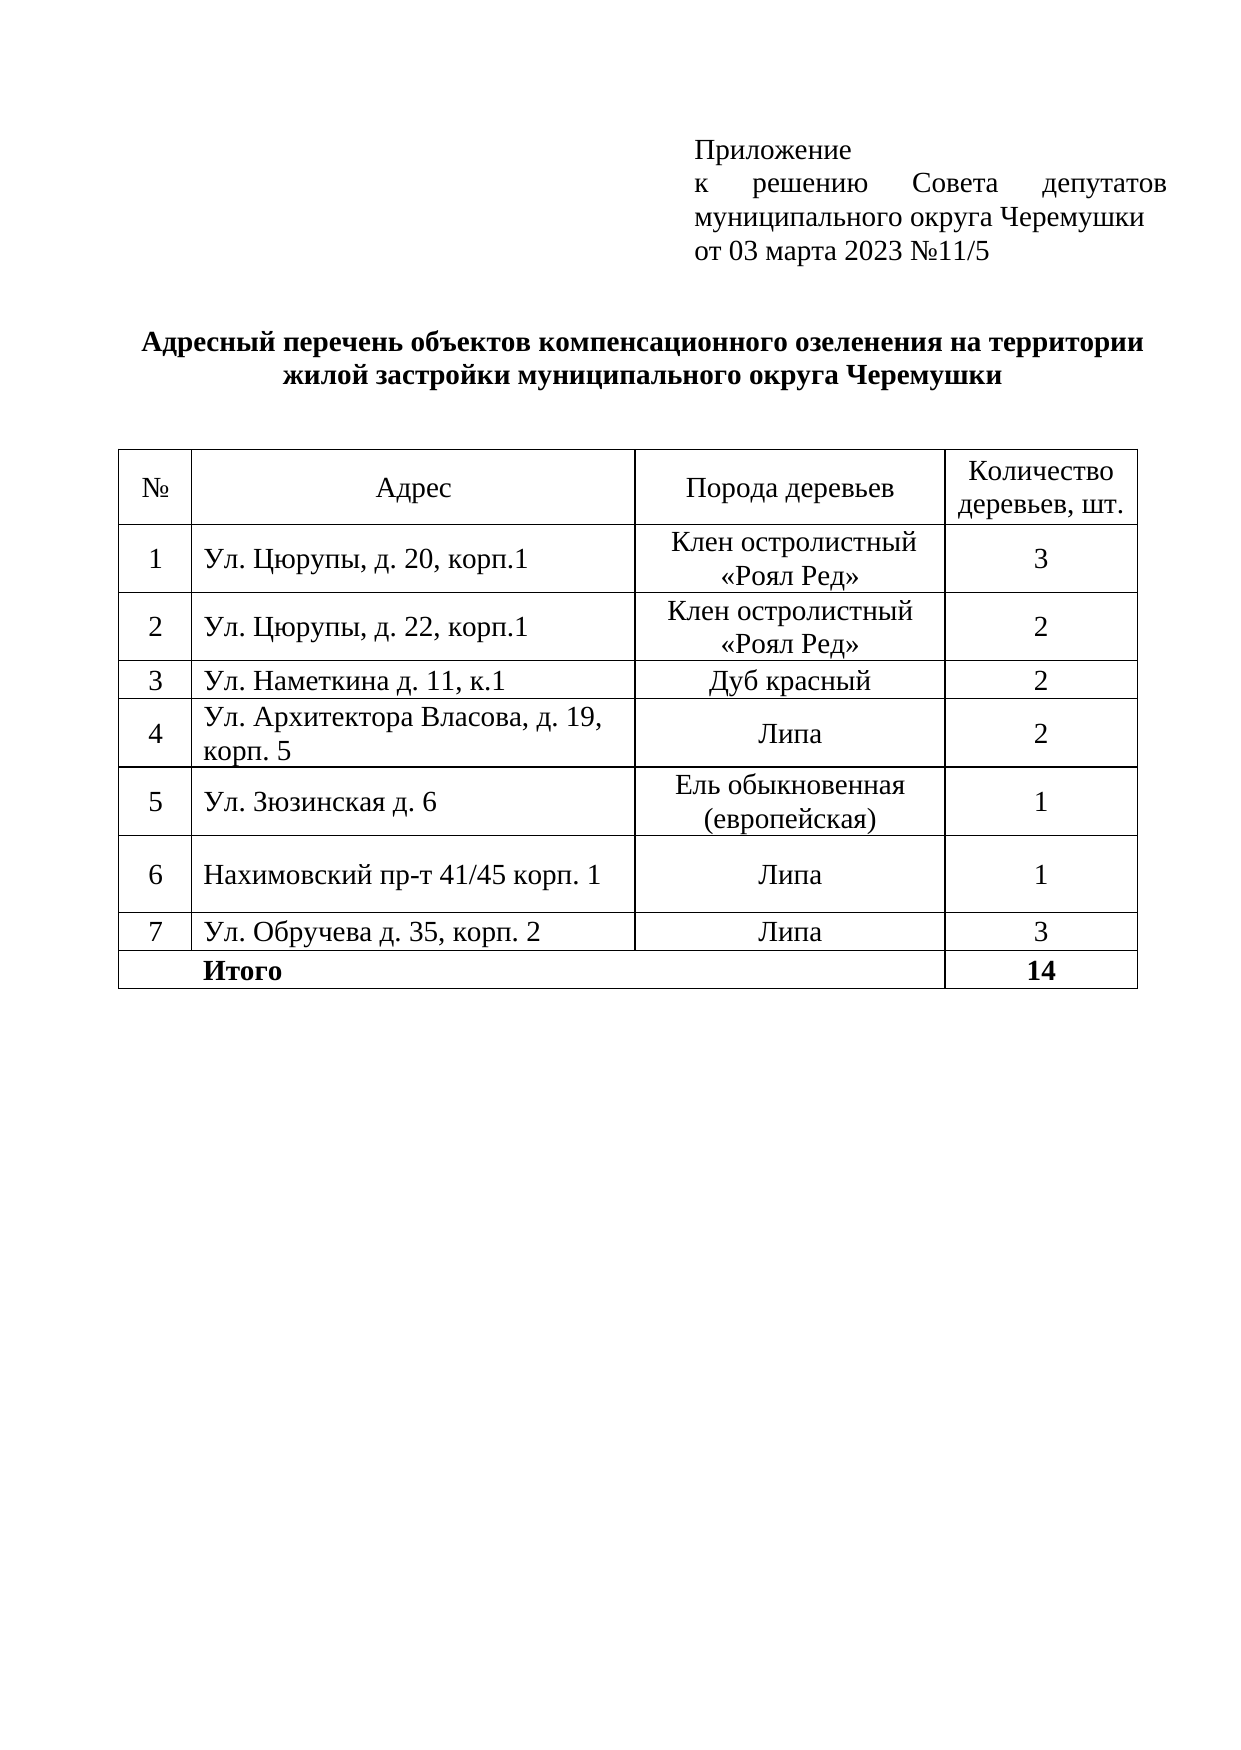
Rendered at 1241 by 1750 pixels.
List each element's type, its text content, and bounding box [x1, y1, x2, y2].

table_cell Ул. Цюрупы, д. 22, корп.1 [192, 593, 634, 660]
table_cell Дуб красный [636, 661, 944, 698]
table_cell 2 [946, 661, 1137, 698]
table_cell Липа [636, 699, 944, 766]
table_cell Ул. Обручева д. 35, корп. 2 [192, 913, 634, 950]
table_cell 7 [119, 913, 191, 950]
table_cell Липа [636, 836, 944, 912]
table_cell 14 [946, 951, 1137, 988]
table_cell 4 [119, 699, 191, 766]
table_cell 2 [946, 699, 1137, 766]
table_cell 1 [119, 525, 191, 592]
table_cell Ул. Наметкина д. 11, к.1 [192, 661, 634, 698]
table_header № [119, 450, 191, 523]
table_cell 3 [119, 661, 191, 698]
table_header Количество деревьев, шт. [946, 450, 1137, 523]
text от 03 марта 2023 №11/5 [694, 233, 1167, 266]
table_cell Ул. Архитектора Власова, д. 19, корп. 5 [192, 699, 634, 766]
table_cell 1 [946, 768, 1137, 834]
table_cell 2 [946, 593, 1137, 660]
table_cell 3 [946, 913, 1137, 950]
table_cell Нахимовский пр-т 41/45 корп. 1 [192, 836, 634, 912]
table_header Адрес [192, 450, 634, 523]
text Приложение [694, 132, 1167, 166]
text Адресный перечень объектов компенсационного озеленения на территории жилой застройки муниципального округа Черемушки [118, 324, 1167, 391]
table_cell Ель обыкновенная (европейская) [636, 768, 944, 834]
table_cell 5 [119, 768, 191, 834]
table_cell 6 [119, 836, 191, 912]
table_cell Клен остролистный «Роял Ред» [636, 525, 944, 592]
table_cell 2 [119, 593, 191, 660]
table_cell Клен остролистный «Роял Ред» [636, 593, 944, 660]
table_cell Ул. Зюзинская д. 6 [192, 768, 634, 834]
table_cell Липа [636, 913, 944, 950]
table_cell 1 [946, 836, 1137, 912]
table_cell 3 [946, 525, 1137, 592]
text к решению Совета депутатов муниципального округа Черемушки [694, 166, 1167, 233]
table_header Порода деревьев [636, 450, 944, 523]
table_cell Итого [119, 951, 944, 988]
table_cell Ул. Цюрупы, д. 20, корп.1 [192, 525, 634, 592]
